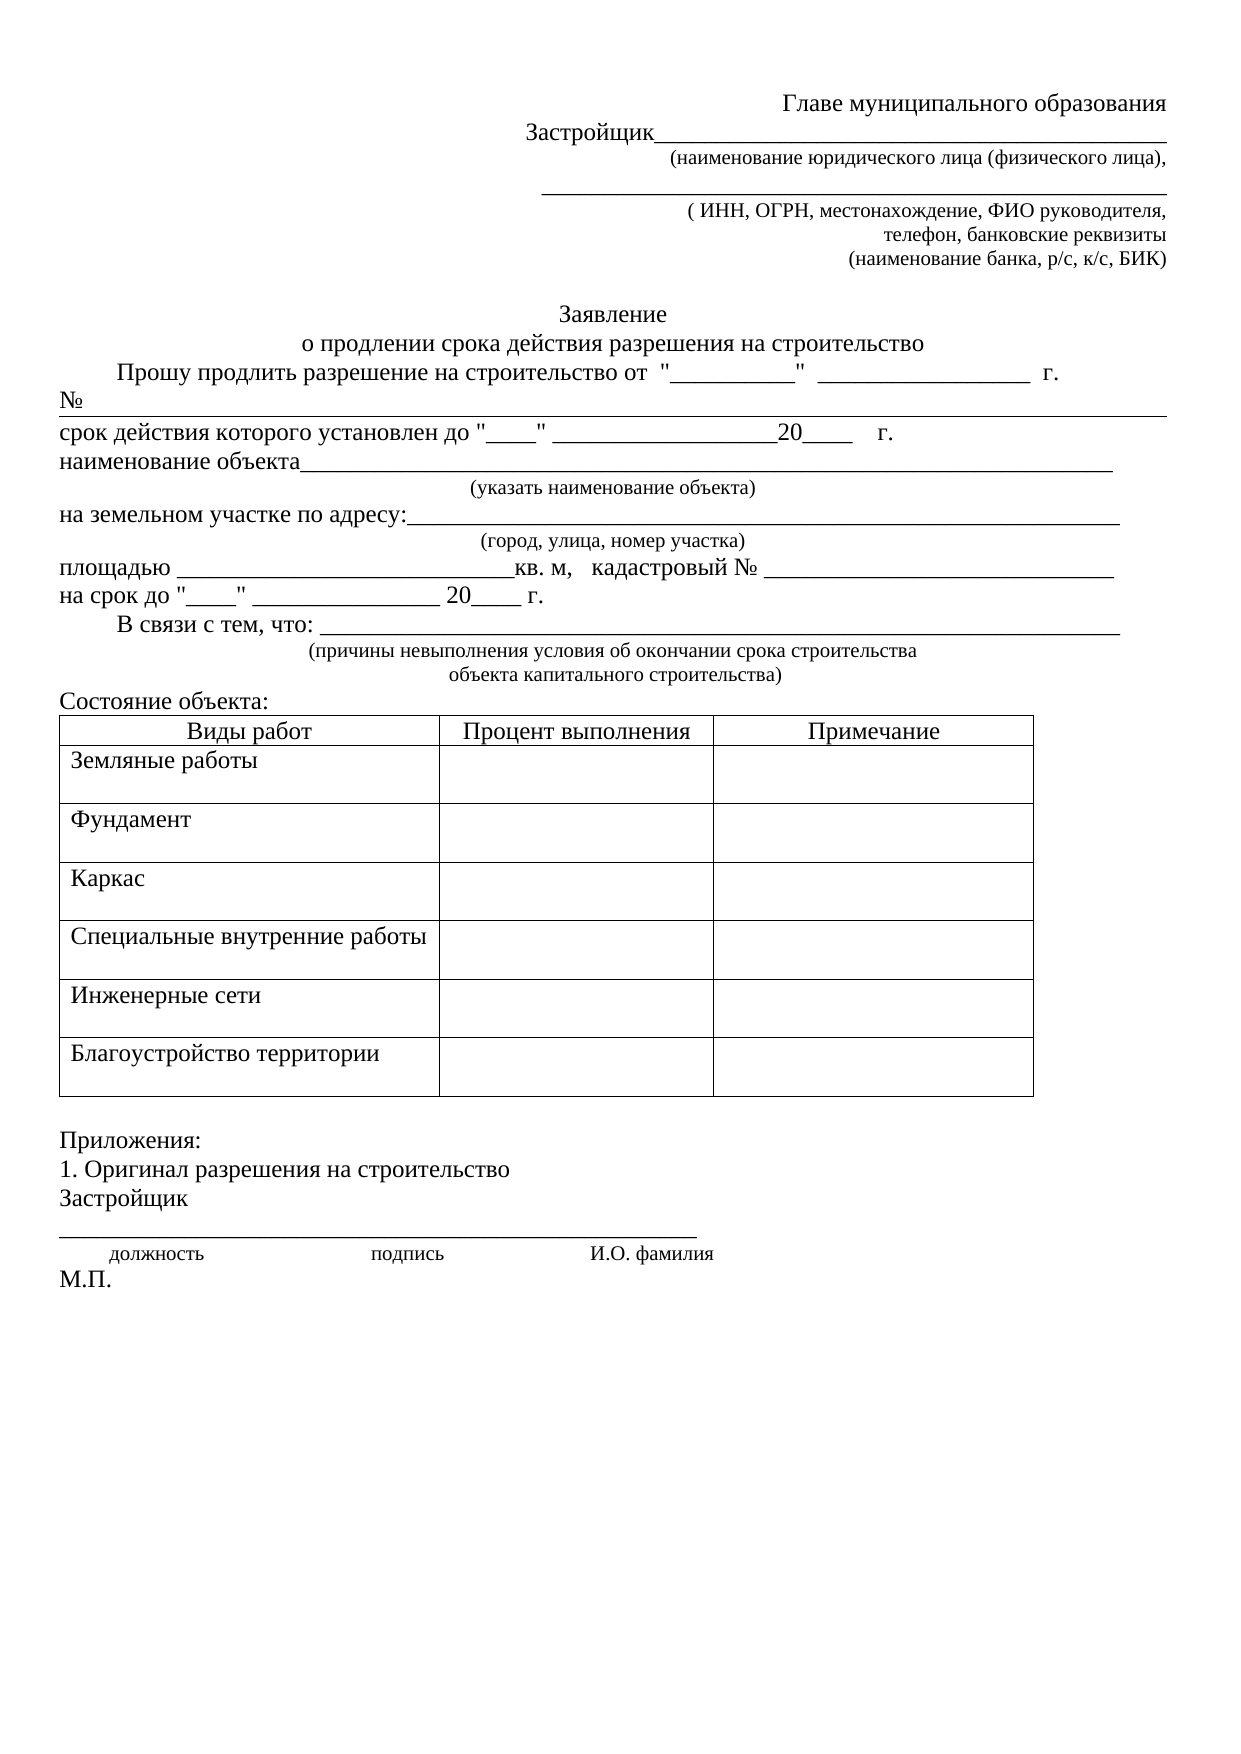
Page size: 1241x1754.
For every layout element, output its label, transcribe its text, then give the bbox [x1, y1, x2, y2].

table_cell [714, 1038, 1033, 1096]
table_cell Инженерные сети [60, 980, 439, 1037]
text (указать наименование объекта) [59, 475, 1167, 499]
text срок действия которого установлен до "____" __________________20____ г. [59, 417, 1167, 446]
table_cell [440, 921, 713, 979]
table_cell [714, 746, 1033, 803]
table_cell Специальные внутренние работы [60, 921, 439, 979]
table_cell Каркас [60, 863, 439, 920]
text Заявление [59, 299, 1167, 328]
text 1. Оригинал разрешения на строительство [59, 1154, 1167, 1183]
table_cell [440, 863, 713, 920]
text Состояние объекта: [59, 686, 1167, 715]
table_header Примечание [714, 716, 1033, 744]
table_header Виды работ [60, 716, 439, 744]
text __________________________________________________ [449, 169, 1167, 198]
table_header Процент выполнения [440, 716, 713, 744]
text Приложения: [59, 1126, 1167, 1154]
text Прошу продлить разрешение на строительство от "__________" _________________ г. [59, 357, 1167, 385]
text наименование объекта_________________________________________________________________ [59, 446, 1167, 475]
text телефон, банковские реквизиты [449, 222, 1167, 246]
text объекта капитального строительства) [59, 662, 1167, 686]
table_cell [440, 980, 713, 1037]
text должность подпись И.О. фамилия [59, 1241, 1167, 1264]
text В связи с тем, что: ________________________________________________________________ [59, 609, 1167, 638]
table_cell [714, 863, 1033, 920]
table_cell [714, 921, 1033, 979]
text (город, улица, номер участка) [59, 527, 1167, 552]
text Застройщик_________________________________________ [449, 117, 1167, 145]
table_cell [440, 1038, 713, 1096]
text (наименование юридического лица (физического лица), [449, 145, 1167, 169]
text М.П. [59, 1264, 1167, 1293]
table_cell [714, 804, 1033, 862]
table_cell Фундамент [60, 804, 439, 862]
table_cell [440, 746, 713, 803]
text Главе муниципального образования [465, 88, 1167, 117]
table_cell Благоустройство территории [60, 1038, 439, 1096]
table_cell [440, 804, 713, 862]
text ( ИНН, ОГРН, местонахождение, ФИО руководителя, [449, 198, 1167, 222]
text ___________________________________________________ [59, 1212, 1167, 1241]
table_cell [714, 980, 1033, 1037]
table_cell Земляные работы [60, 746, 439, 803]
text на земельном участке по адресу:_________________________________________________________ [59, 499, 1167, 527]
text Застройщик [59, 1183, 1167, 1212]
text (наименование банка, р/с, к/с, БИК) [449, 246, 1167, 270]
text (причины невыполнения условия об окончании срока строительства [59, 638, 1167, 662]
text на срок до "____" _______________ 20____ г. [59, 580, 1167, 609]
text площадью ___________________________кв. м, кадастровый № ____________________________ [59, 552, 1167, 580]
text о продлении срока действия разрешения на строительство [59, 328, 1167, 357]
text № [59, 385, 1167, 416]
